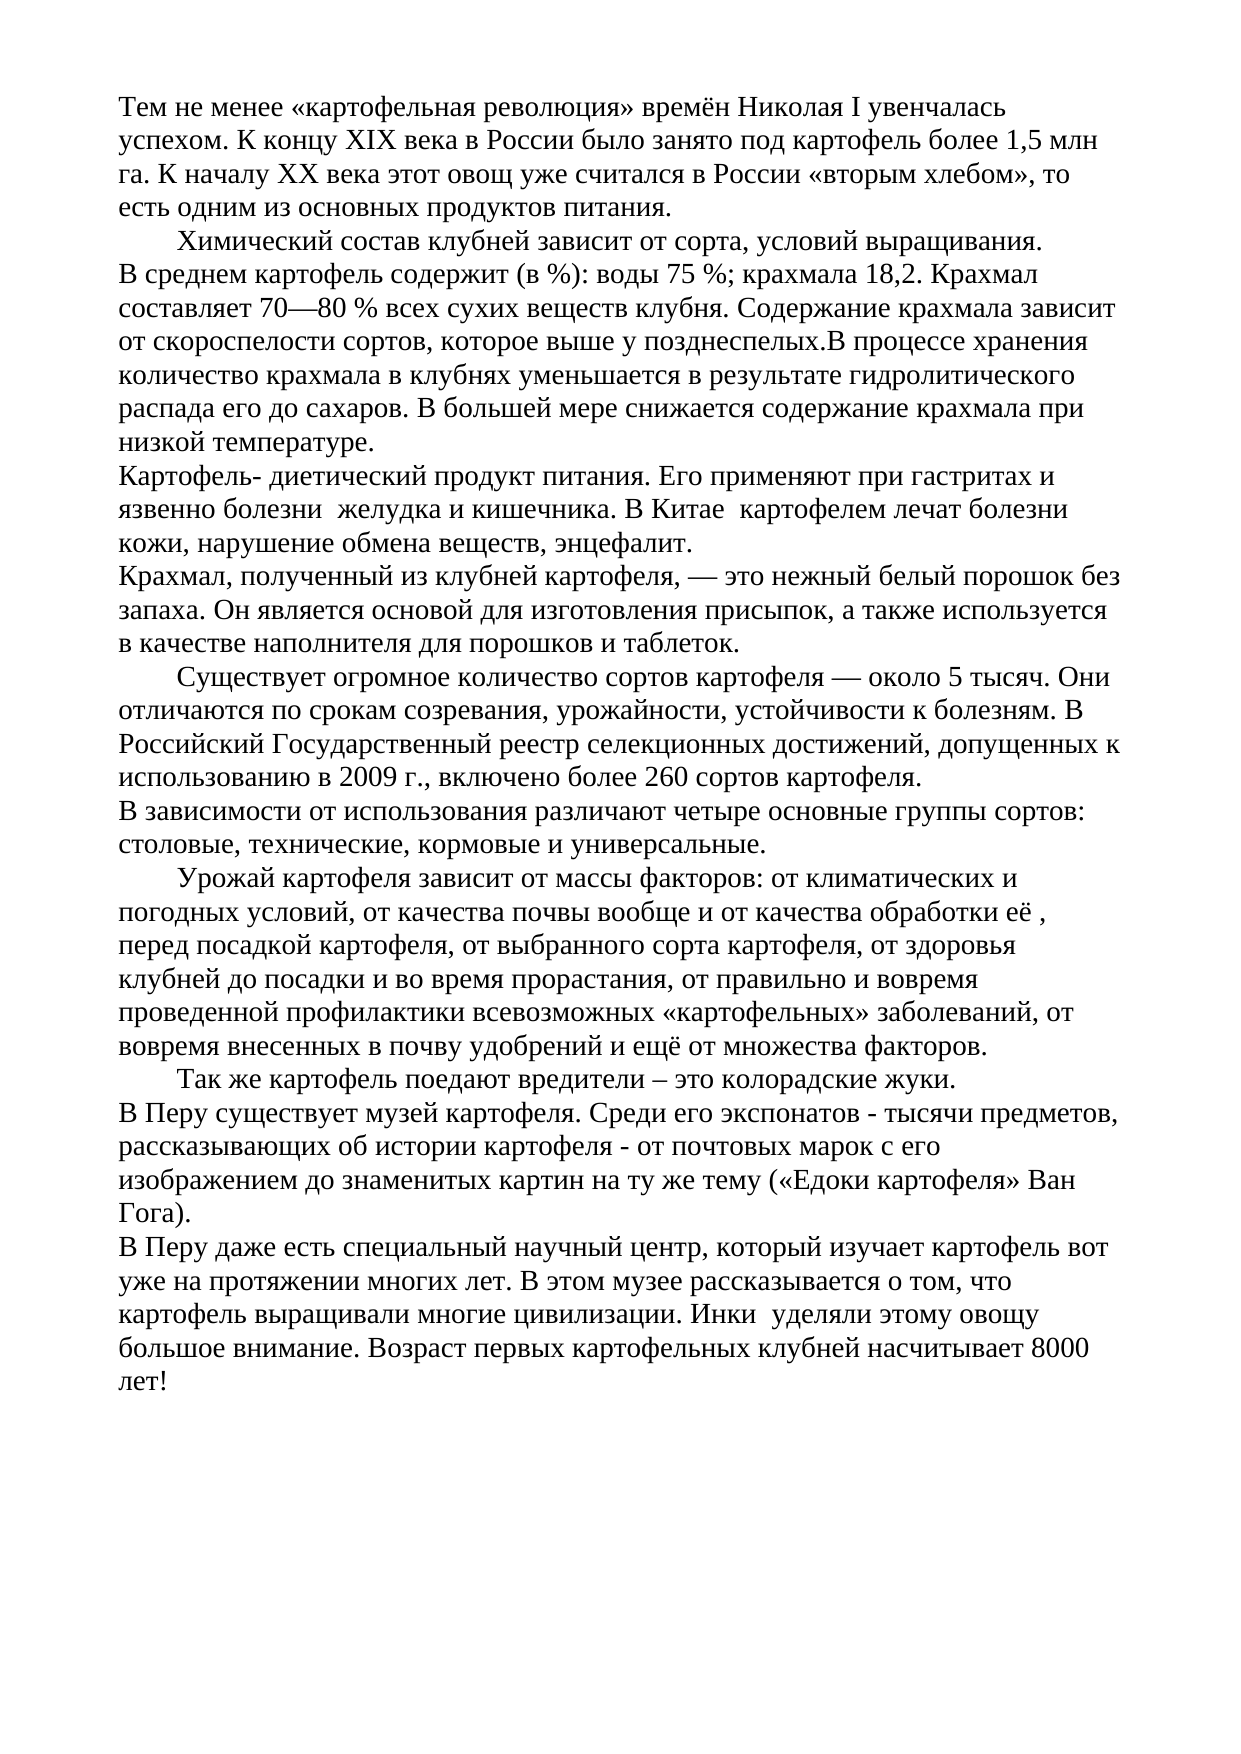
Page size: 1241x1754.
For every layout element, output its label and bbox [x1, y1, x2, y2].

text [118, 89, 1122, 1397]
